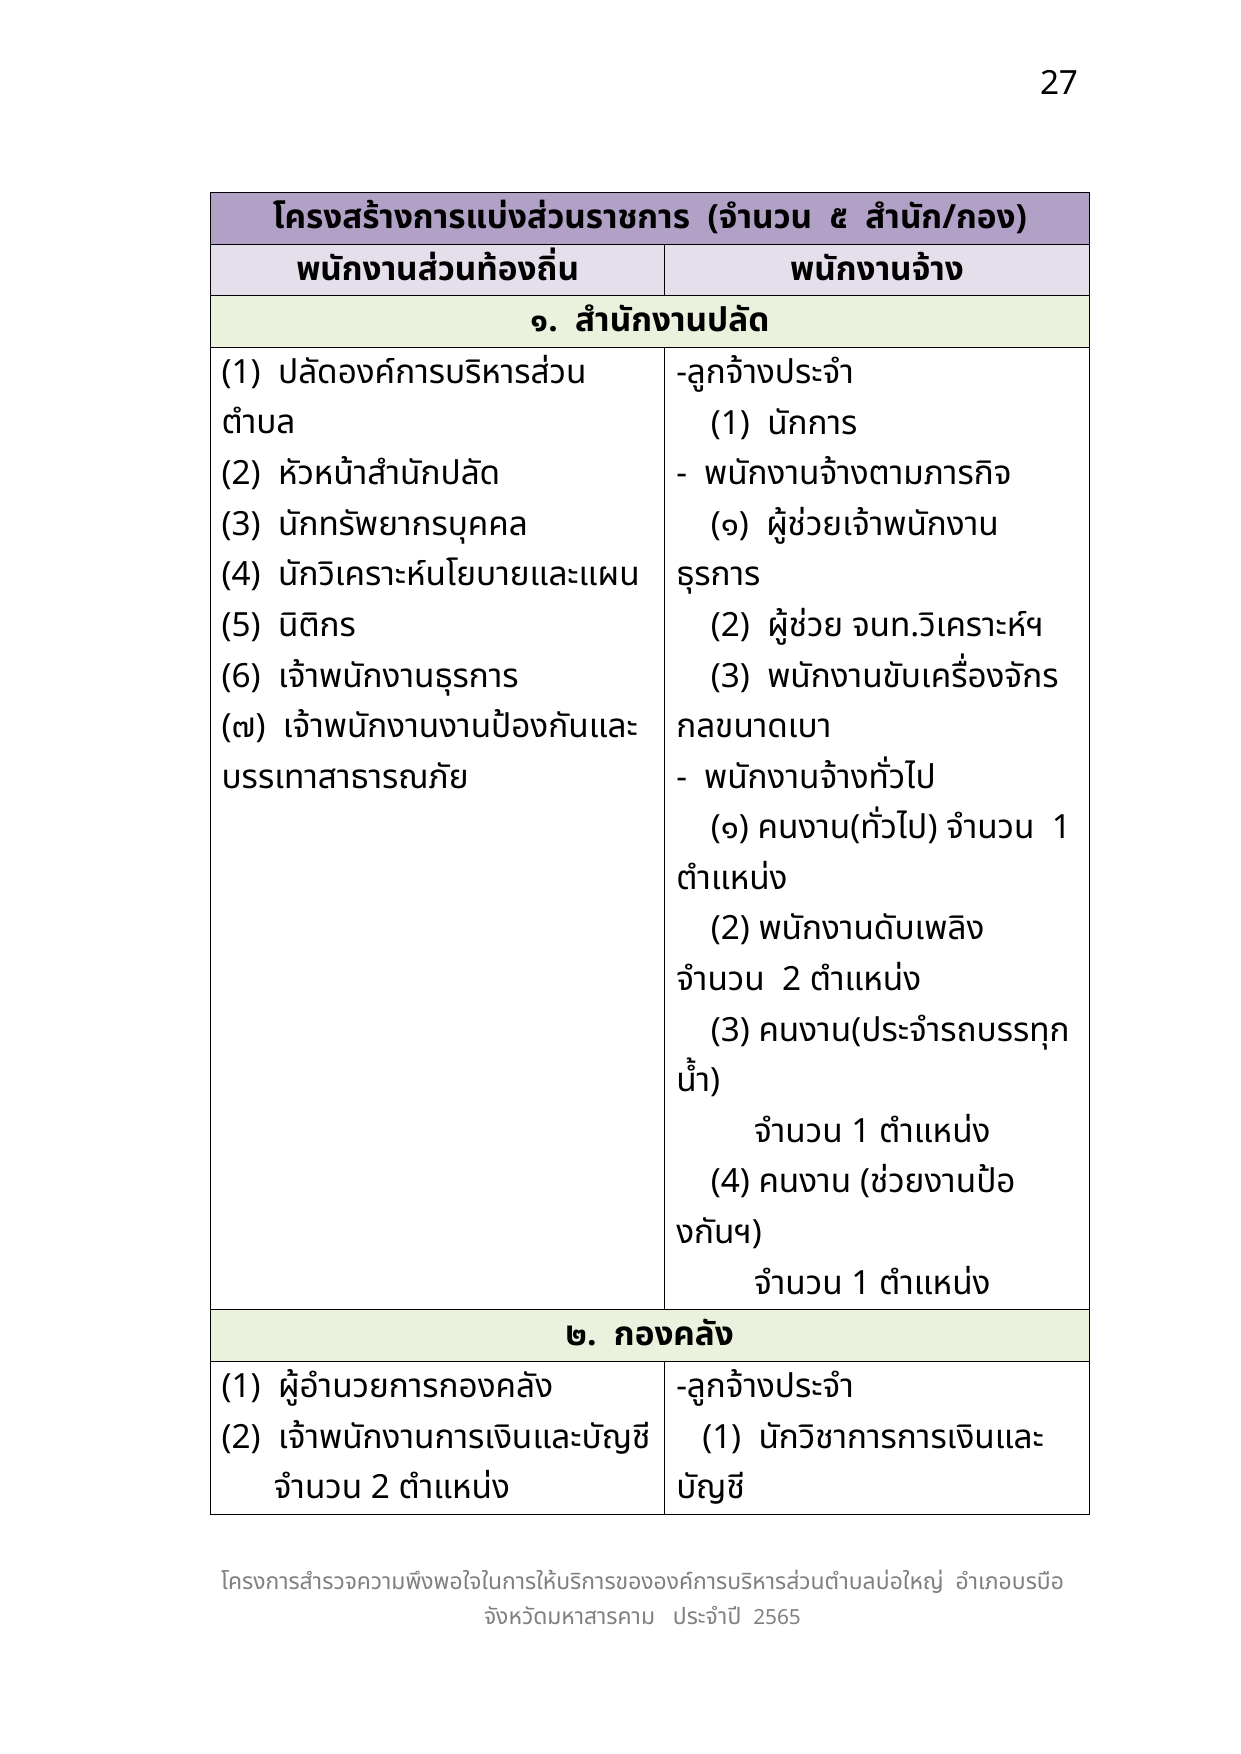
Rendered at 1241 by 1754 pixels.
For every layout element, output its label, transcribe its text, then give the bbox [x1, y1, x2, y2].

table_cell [211, 1362, 664, 1514]
table_header โครงสร้างการแบ่งส่วนราชการ (จำนวน ๕ สำนัก/กอง) [211, 193, 1089, 244]
table_cell ๑. สำนักงานปลัด [211, 296, 1089, 347]
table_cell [665, 1362, 1089, 1514]
table_cell -ลูกจ้างประจำ (1) นักการ - พนักงานจ้างตามภารกิจ (๑) ผู้ช่วยเจ้าพนักงานธุรการ (2) ผู้ช่วย จนท.วิเคราะห์ฯ (3) พนักงานขับเครื่องจักรกลขนาดเบา - พนักงานจ้างทั่วไป (๑) คนงาน(ทั่วไป) จำนวน 1 ตำแหน่ง (2) พนักงานดับเพลิง จำนวน 2 ตำแหน่ง (3) คนงาน(ประจำรถบรรทุกน้ำ) จำนวน 1 ตำแหน่ง (4) คนงาน (ช่วยงานป้องกันฯ) จำนวน 1 ตำแหน่ง [665, 348, 1089, 1309]
table_cell พนักงานส่วนท้องถิ่น [211, 245, 664, 295]
table_cell ๒. กองคลัง [211, 1310, 1089, 1361]
table_cell (1) ปลัดองค์การบริหารส่วนตำบล (2) หัวหน้าสำนักปลัด (3) นักทรัพยากรบุคคล (4) นักวิเคราะห์นโยบายและแผน (5) นิติกร (6) เจ้าพนักงานธุรการ (๗) เจ้าพนักงานงานป้องกันและบรรเทาสาธารณภัย [211, 348, 664, 1309]
table_cell พนักงานจ้าง [665, 245, 1089, 295]
